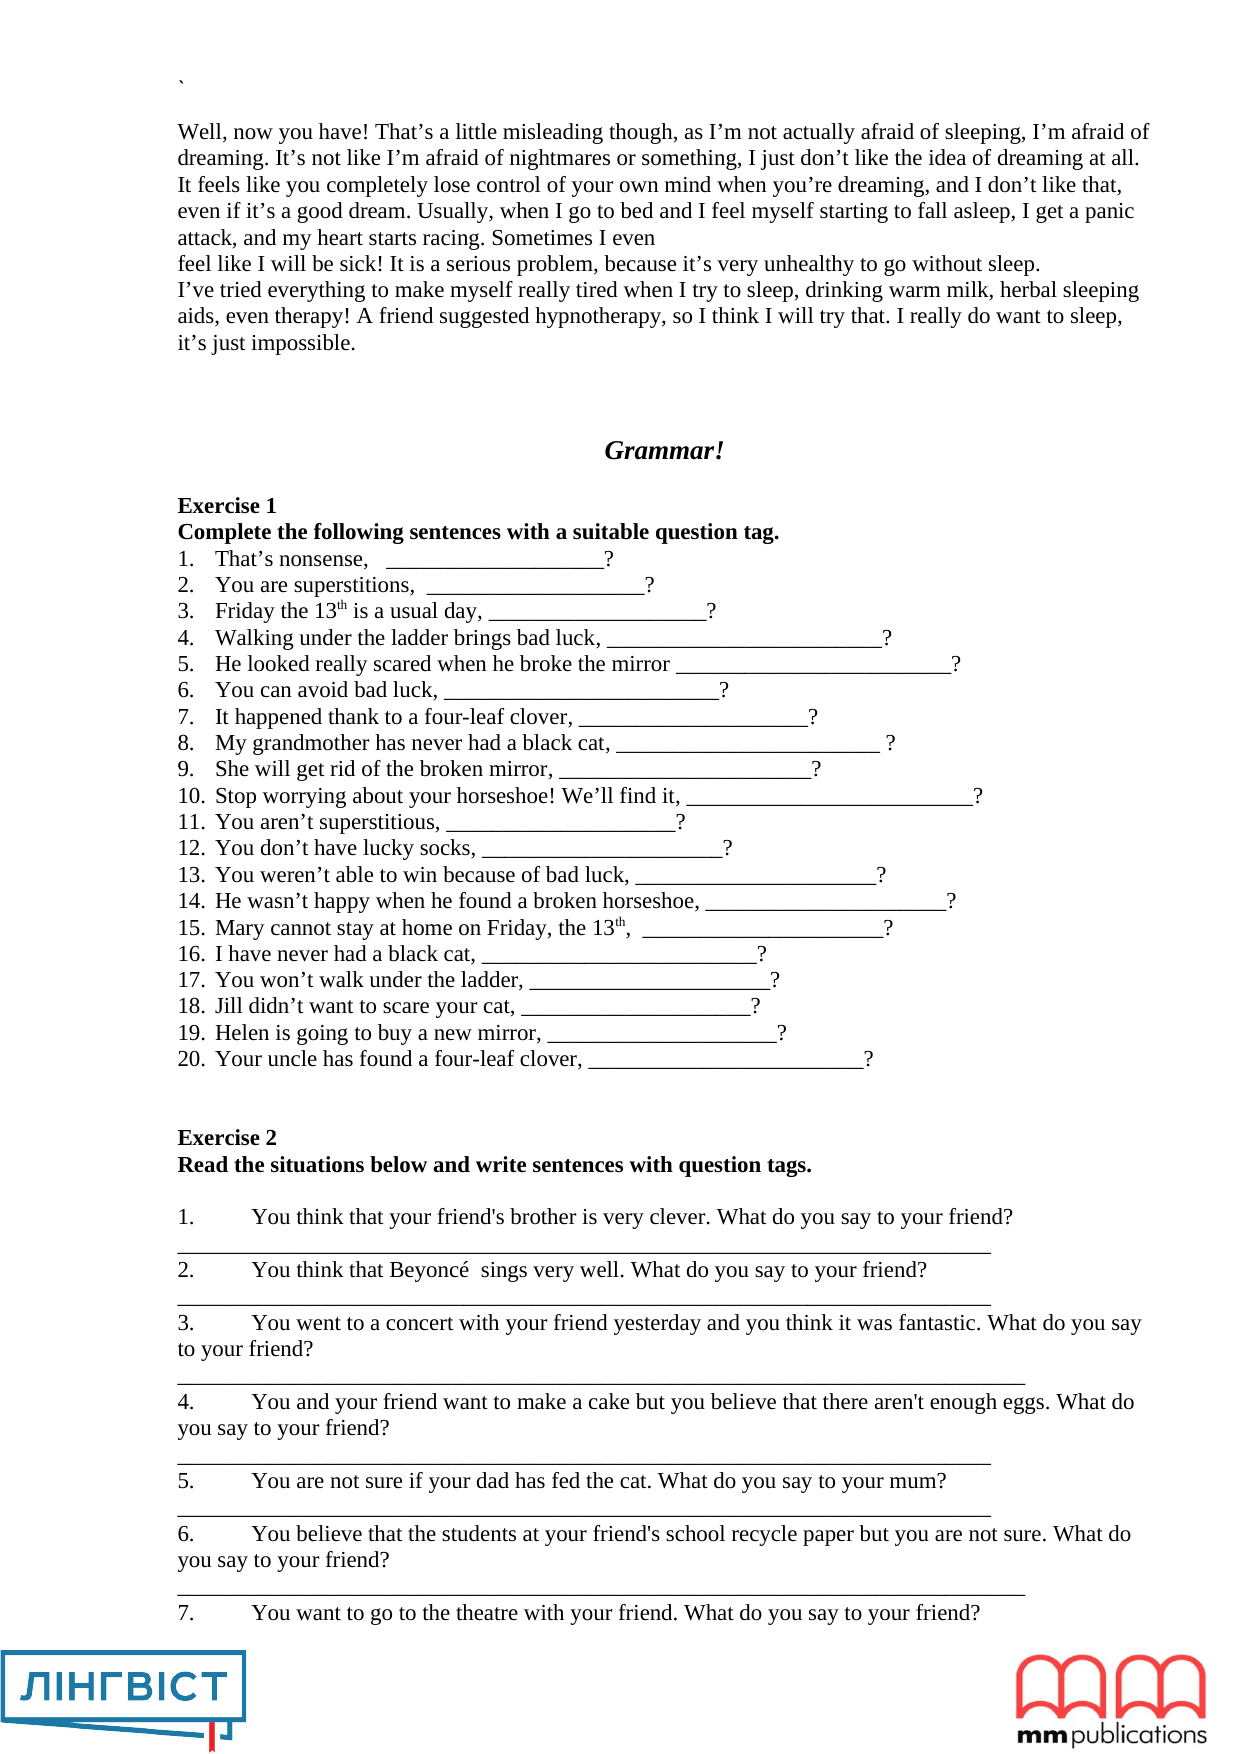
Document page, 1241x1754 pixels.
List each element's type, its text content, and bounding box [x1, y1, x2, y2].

list _______________________________________________________________________ [177, 1493, 1152, 1520]
list She will get rid of the broken mirror, ______________________? [177, 755, 1152, 782]
list You weren’t able to win because of bad luck, _____________________? [177, 861, 1152, 887]
list _______________________________________________________________________ [177, 1282, 1152, 1309]
list Your uncle has found a four-leaf clover, ________________________? [177, 1045, 1152, 1072]
list He wasn’t happy when he found a broken horseshoe, _____________________? [177, 887, 1152, 913]
list _______________________________________________________________________ [177, 1441, 1152, 1467]
list You think that Beyoncé sings very well. What do you say to your friend? [177, 1256, 1152, 1282]
text Exercise 1 [177, 492, 1152, 518]
text Complete the following sentences with a suitable question tag. [177, 518, 1152, 544]
list That’s nonsense, ___________________? [177, 544, 1152, 571]
list You want to go to the theatre with your friend. What do you say to your friend? [177, 1599, 1152, 1625]
text feel like I will be sick! It is a serious problem, because it’s very unhealthy to go without sleep. [177, 250, 1152, 276]
text I’ve tried everything to make myself really tired when I try to sleep, drinking warm milk, herbal sleeping aids, even therapy! A friend suggested hypnotherapy, so I think I will try that. I really do want to sleep, it’s just impossible. [177, 276, 1152, 355]
list You went to a concert with your friend yesterday and you think it was fantastic. What do you say to your friend? [177, 1309, 1152, 1362]
list Mary cannot stay at home on Friday, the 13th, _____________________? [177, 913, 1152, 940]
picture [0, 1650, 247, 1753]
list I have never had a black cat, ________________________? [177, 940, 1152, 966]
list Helen is going to buy a new mirror, ____________________? [177, 1019, 1152, 1045]
list Friday the 13th is a usual day, ___________________? [177, 597, 1152, 624]
list It happened thank to a four-leaf clover, ____________________? [177, 703, 1152, 729]
list You believe that the students at your friend's school recycle paper but you are not sure. What do you say to your friend? [177, 1520, 1152, 1572]
text __________________________________________________________________________ [177, 1572, 1152, 1599]
list Stop worrying about your horseshoe! We’ll find it, _________________________? [177, 782, 1152, 808]
list You think that your friend's brother is very clever. What do you say to your friend? [177, 1203, 1152, 1230]
list _______________________________________________________________________ [177, 1230, 1152, 1256]
list You won’t walk under the ladder, _____________________? [177, 966, 1152, 993]
list You aren’t superstitious, ____________________? [177, 808, 1152, 834]
picture [977, 1649, 1240, 1754]
text Exercise 2 [177, 1124, 1152, 1151]
text Read the situations below and write sentences with question tags. [177, 1151, 1152, 1177]
list Walking under the ladder brings bad luck, ________________________? [177, 624, 1152, 650]
list He looked really scared when he broke the mirror ________________________? [177, 650, 1152, 676]
list You and your friend want to make a cake but you believe that there aren't enough eggs. What do you say to your friend? [177, 1388, 1152, 1441]
list You are not sure if your dad has fed the cat. What do you say to your mum? [177, 1467, 1152, 1493]
list You don’t have lucky socks, _____________________? [177, 834, 1152, 861]
list You can avoid bad luck, ________________________? [177, 676, 1152, 703]
text __________________________________________________________________________ [177, 1362, 1152, 1388]
list Jill didn’t want to scare your cat, ____________________? [177, 993, 1152, 1019]
list You are superstitions, ___________________? [177, 571, 1152, 597]
text Grammar! [177, 434, 1152, 466]
list My grandmother has never had a black cat, _______________________ ? [177, 729, 1152, 755]
text Well, now you have! That’s a little misleading though, as I’m not actually afraid of sleeping, I’m afraid of dreaming. It’s not like I’m afraid of nightmares or something, I just don’t like the idea of dreaming at all. It feels like you completely lose control of your own mind when you’re dreaming, and I don’t like that, even if it’s a good dream. Usually, when I go to bed and I feel myself starting to fall asleep, I get a panic attack, and my heart starts racing. Sometimes I even [177, 118, 1152, 250]
